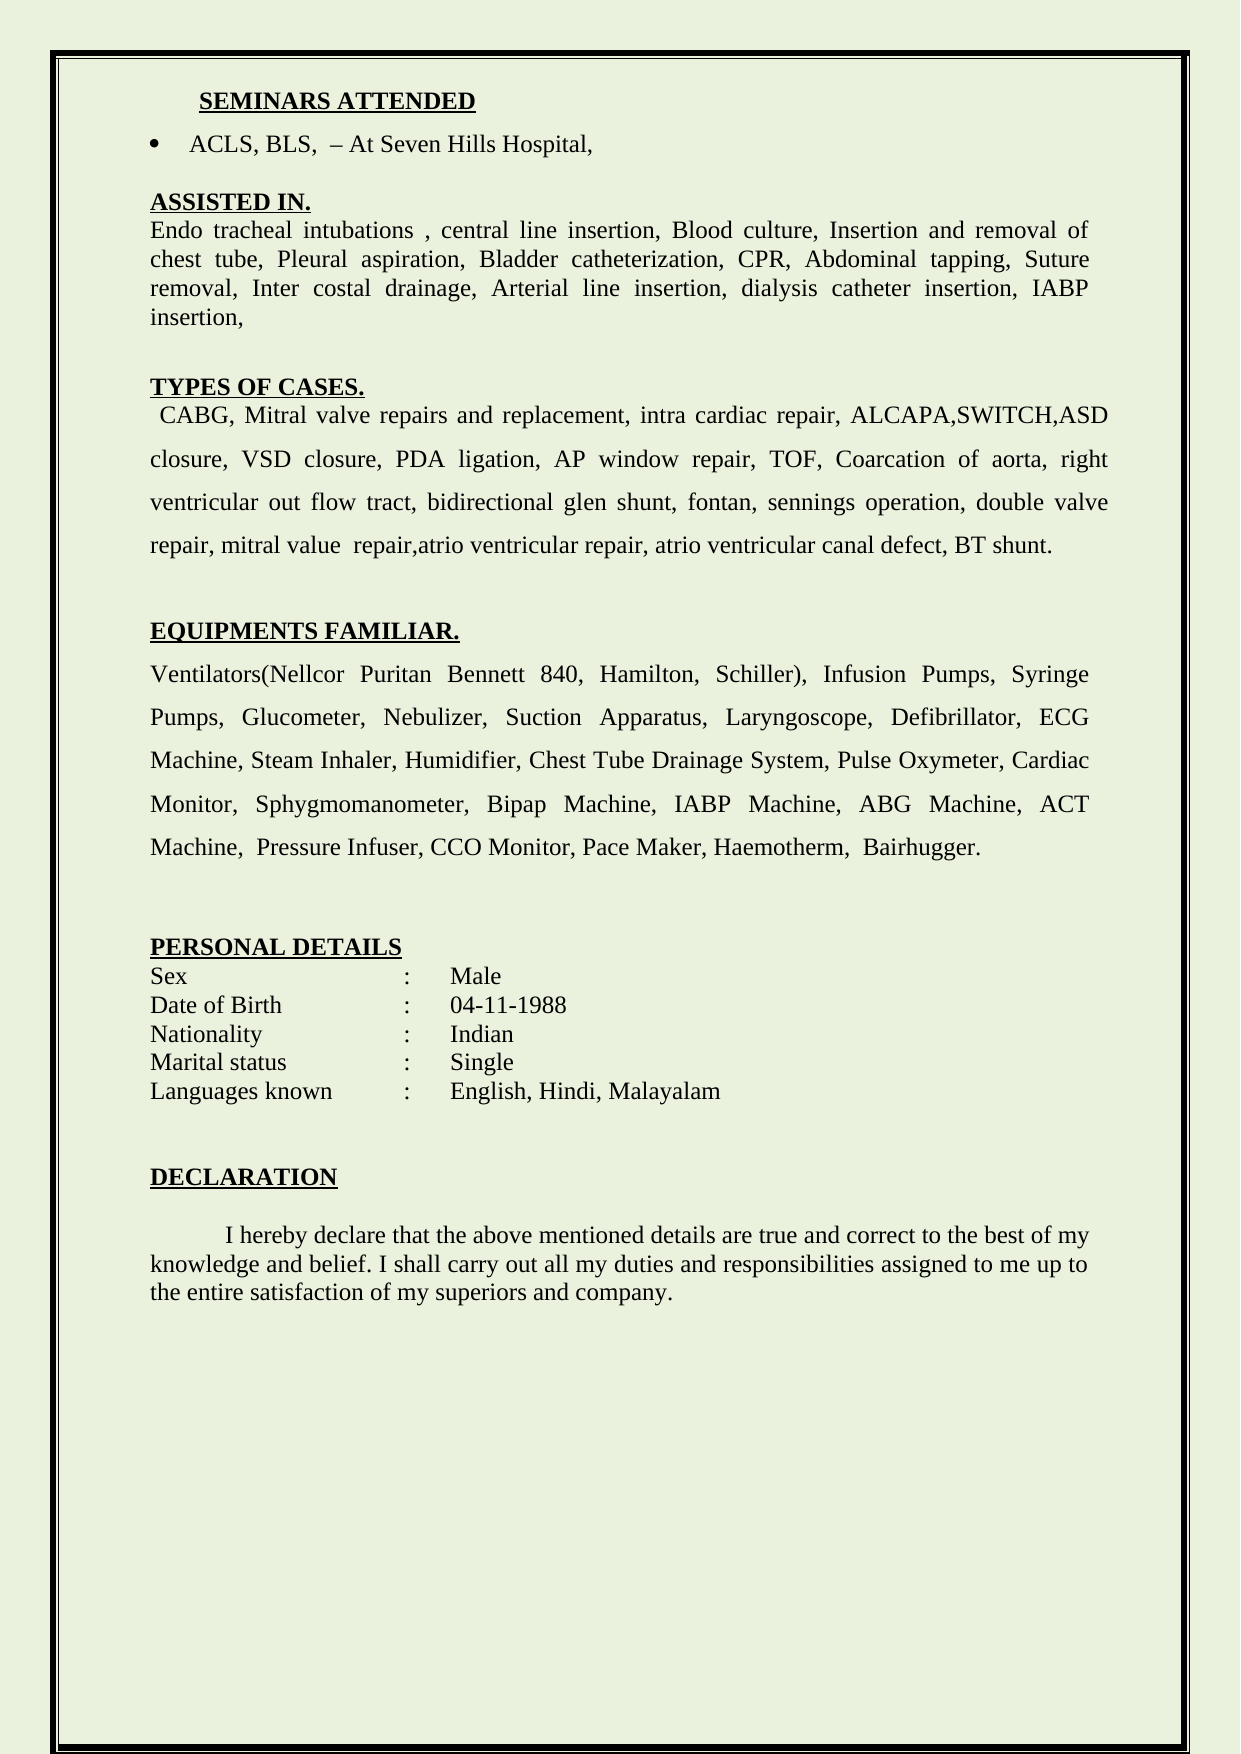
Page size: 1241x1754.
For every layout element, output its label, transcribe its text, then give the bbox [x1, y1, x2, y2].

text ASSISTED IN. [150, 187, 1090, 216]
text Nationality : Indian [150, 1019, 1090, 1047]
text TYPES OF CASES. [150, 372, 1090, 401]
text Date of Birth : 04-11-1988 [150, 990, 1090, 1019]
text PERSONAL DETAILS [150, 932, 1090, 961]
text Endo tracheal intubations , central line insertion, Blood culture, Insertion and removal of chest tube, Pleural aspiration, Bladder catheterization, CPR, Abdominal tapping, Suture removal, Inter costal drainage, Arterial line insertion, dialysis catheter insertion, IABP insertion, [150, 216, 1090, 331]
text DECLARATION [150, 1162, 1090, 1191]
text Marital status : Single [150, 1047, 1090, 1076]
text Languages known : English, Hindi, Malayalam [150, 1076, 1090, 1105]
text CABG, Mitral valve repairs and replacement, intra cardiac repair, ALCAPA,SWITCH,ASD closure, VSD closure, PDA ligation, AP window repair, TOF, Coarcation of aorta, right ventricular out flow tract, bidirectional glen shunt, fontan, sennings operation, double valve repair, mitral value repair,atrio ventricular repair, atrio ventricular canal defect, BT shunt. [150, 401, 1109, 559]
text EQUIPMENTS FAMILIAR. [150, 616, 1090, 645]
text Ventilators(Nellcor Puritan Bennett 840, Hamilton, Schiller), Infusion Pumps, Syringe Pumps, Glucometer, Nebulizer, Suction Apparatus, Laryngoscope, Defibrillator, ECG Machine, Steam Inhaler, Humidifier, Chest Tube Drainage System, Pulse Oxymeter, Cardiac Monitor, Sphygmomanometer, Bipap Machine, IABP Machine, ABG Machine, ACT Machine, Pressure Infuser, CCO Monitor, Pace Maker, Haemotherm, Bairhugger. [150, 659, 1090, 861]
list ACLS, BLS, – At Seven Hills Hospital, [150, 129, 1090, 158]
text Sex : Male [150, 961, 1090, 990]
text I hereby declare that the above mentioned details are true and correct to the best of my knowledge and belief. I shall carry out all my duties and responsibilities assigned to me up to the entire satisfaction of my superiors and company. [150, 1220, 1090, 1306]
text SEMINARS ATTENDED [199, 86, 1090, 115]
